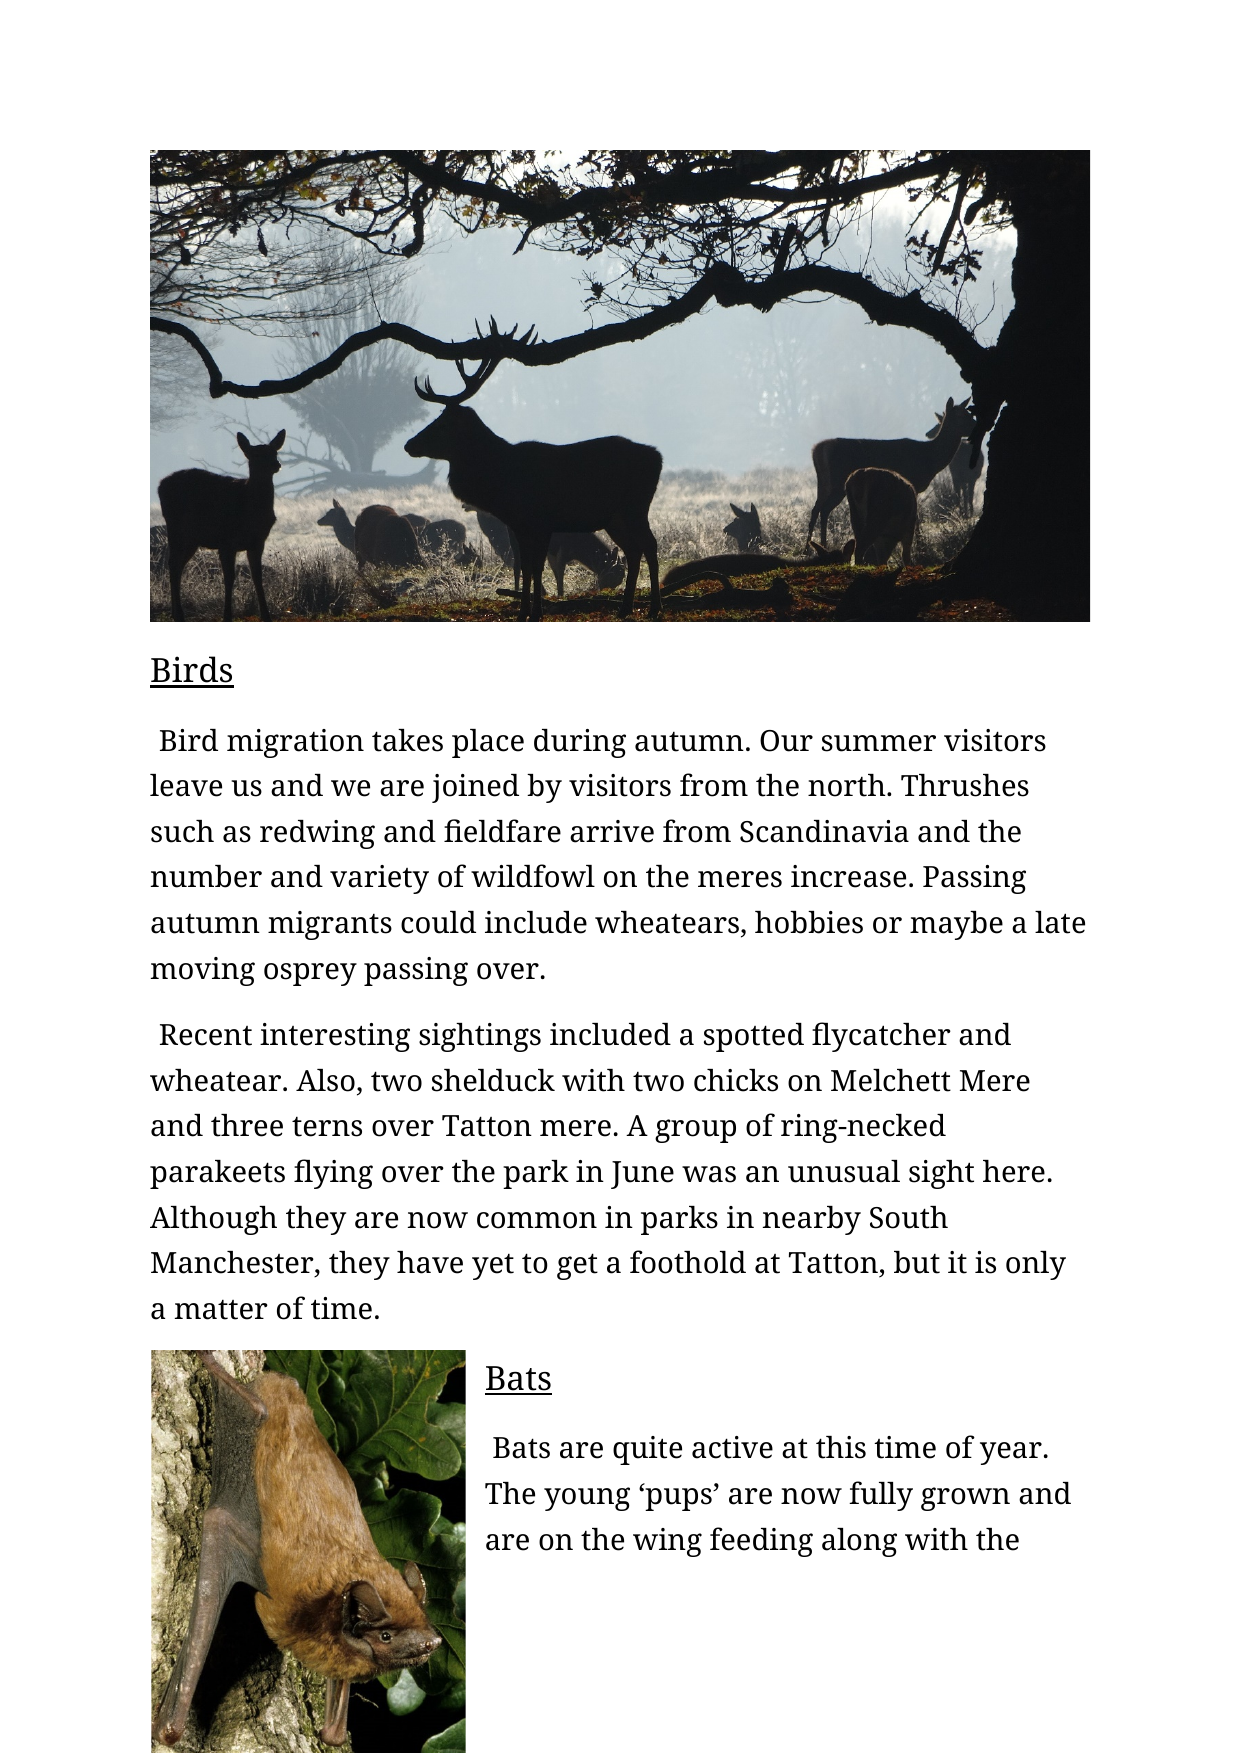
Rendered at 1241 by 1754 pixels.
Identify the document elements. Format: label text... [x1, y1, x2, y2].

picture [150, 1350, 466, 1751]
text Recent interesting sightings included a spotted flycatcher and wheatear. Also, two shelduck with two chicks on Melchett Mere and three terns over Tatton mere. A group of ring-necked parakeets flying over the park in June was an unusual sight here. Although they are now common in parks in nearby South Manchester, they have yet to get a foothold at Tatton, but it is only a matter of time. [150, 1014, 1090, 1328]
text Bats [466, 1355, 1090, 1400]
text Bird migration takes place during autumn. Our summer visitors leave us and we are joined by visitors from the north. Thrushes such as redwing and fieldfare arrive from Scandinavia and the number and variety of wildfowl on the meres increase. Passing autumn migrants could include wheatears, hobbies or maybe a late moving osprey passing over. [150, 720, 1090, 988]
text Birds [150, 647, 1090, 692]
picture [150, 150, 1091, 622]
